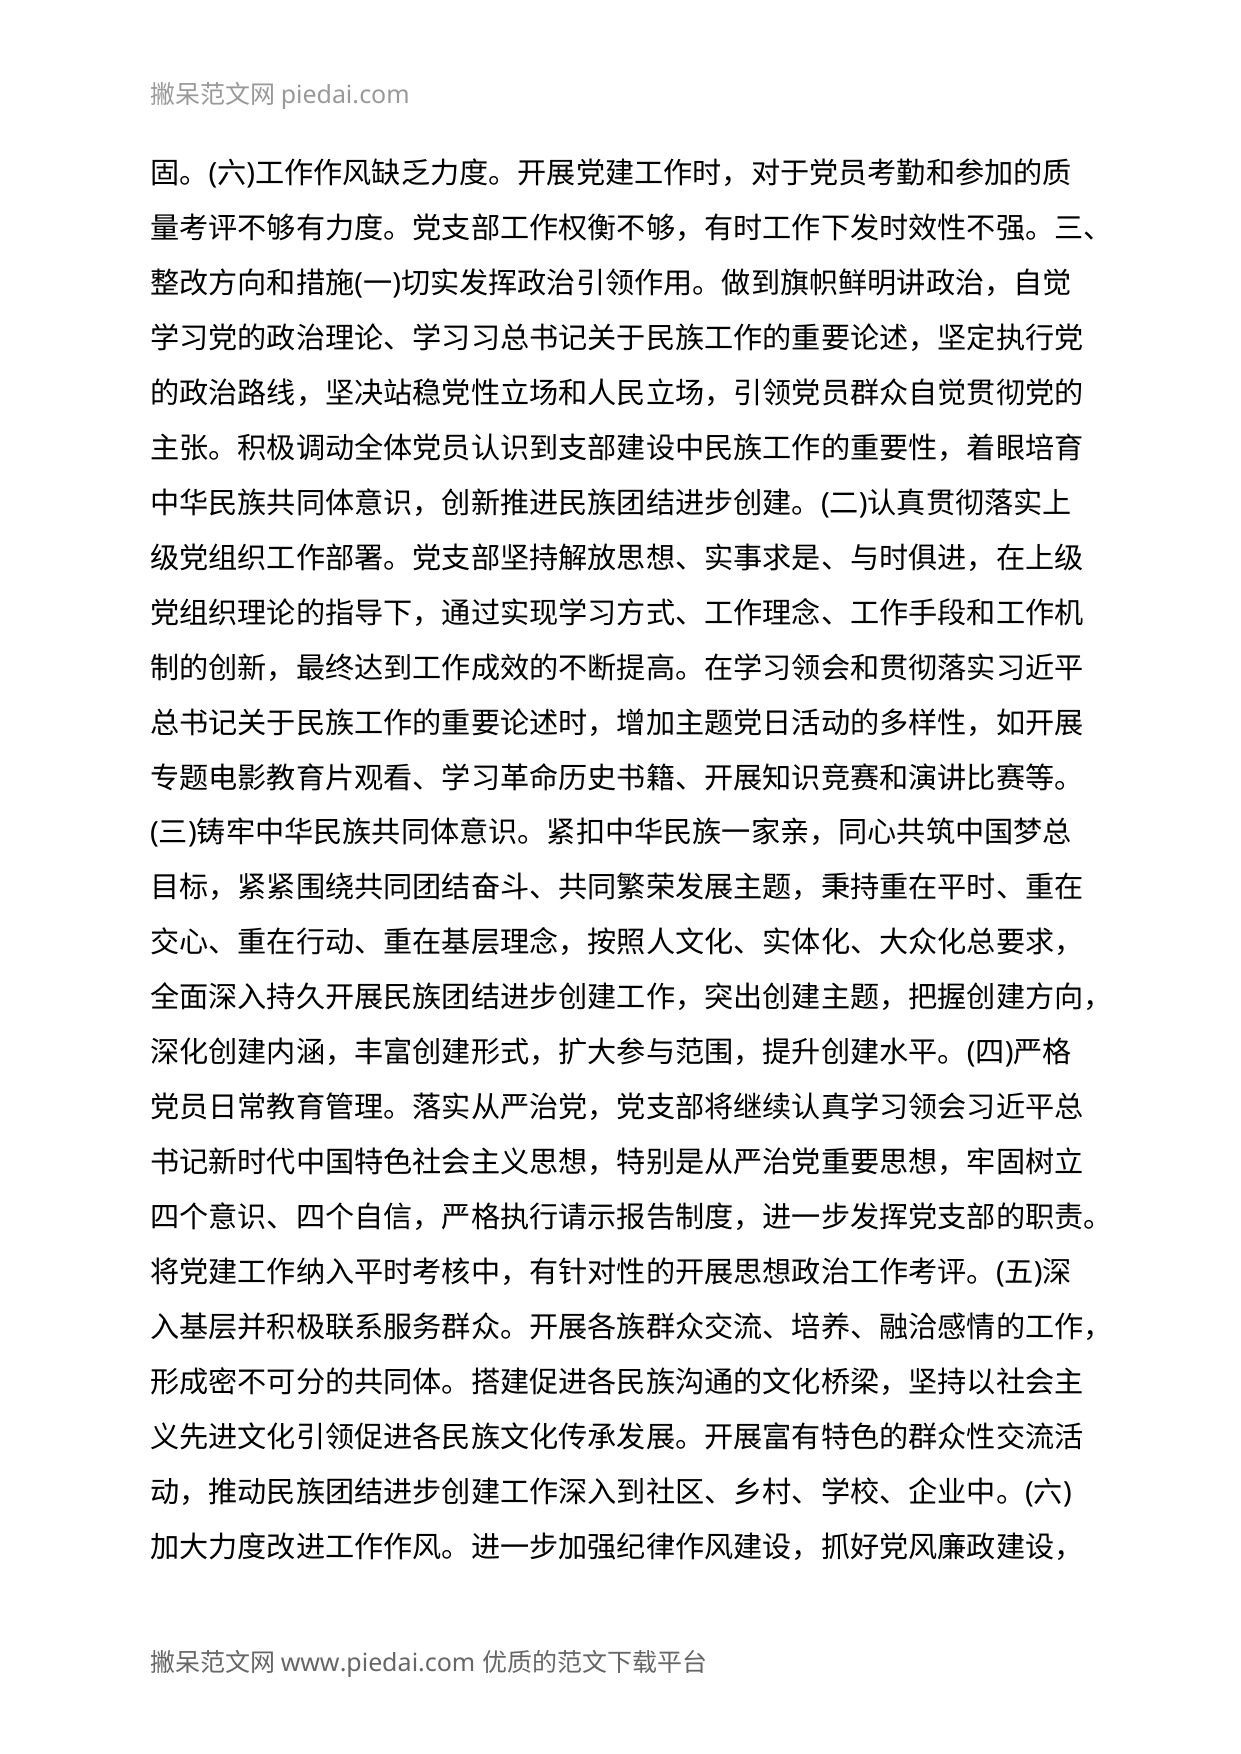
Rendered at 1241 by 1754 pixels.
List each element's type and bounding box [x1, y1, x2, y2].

text [150, 150, 1090, 1565]
